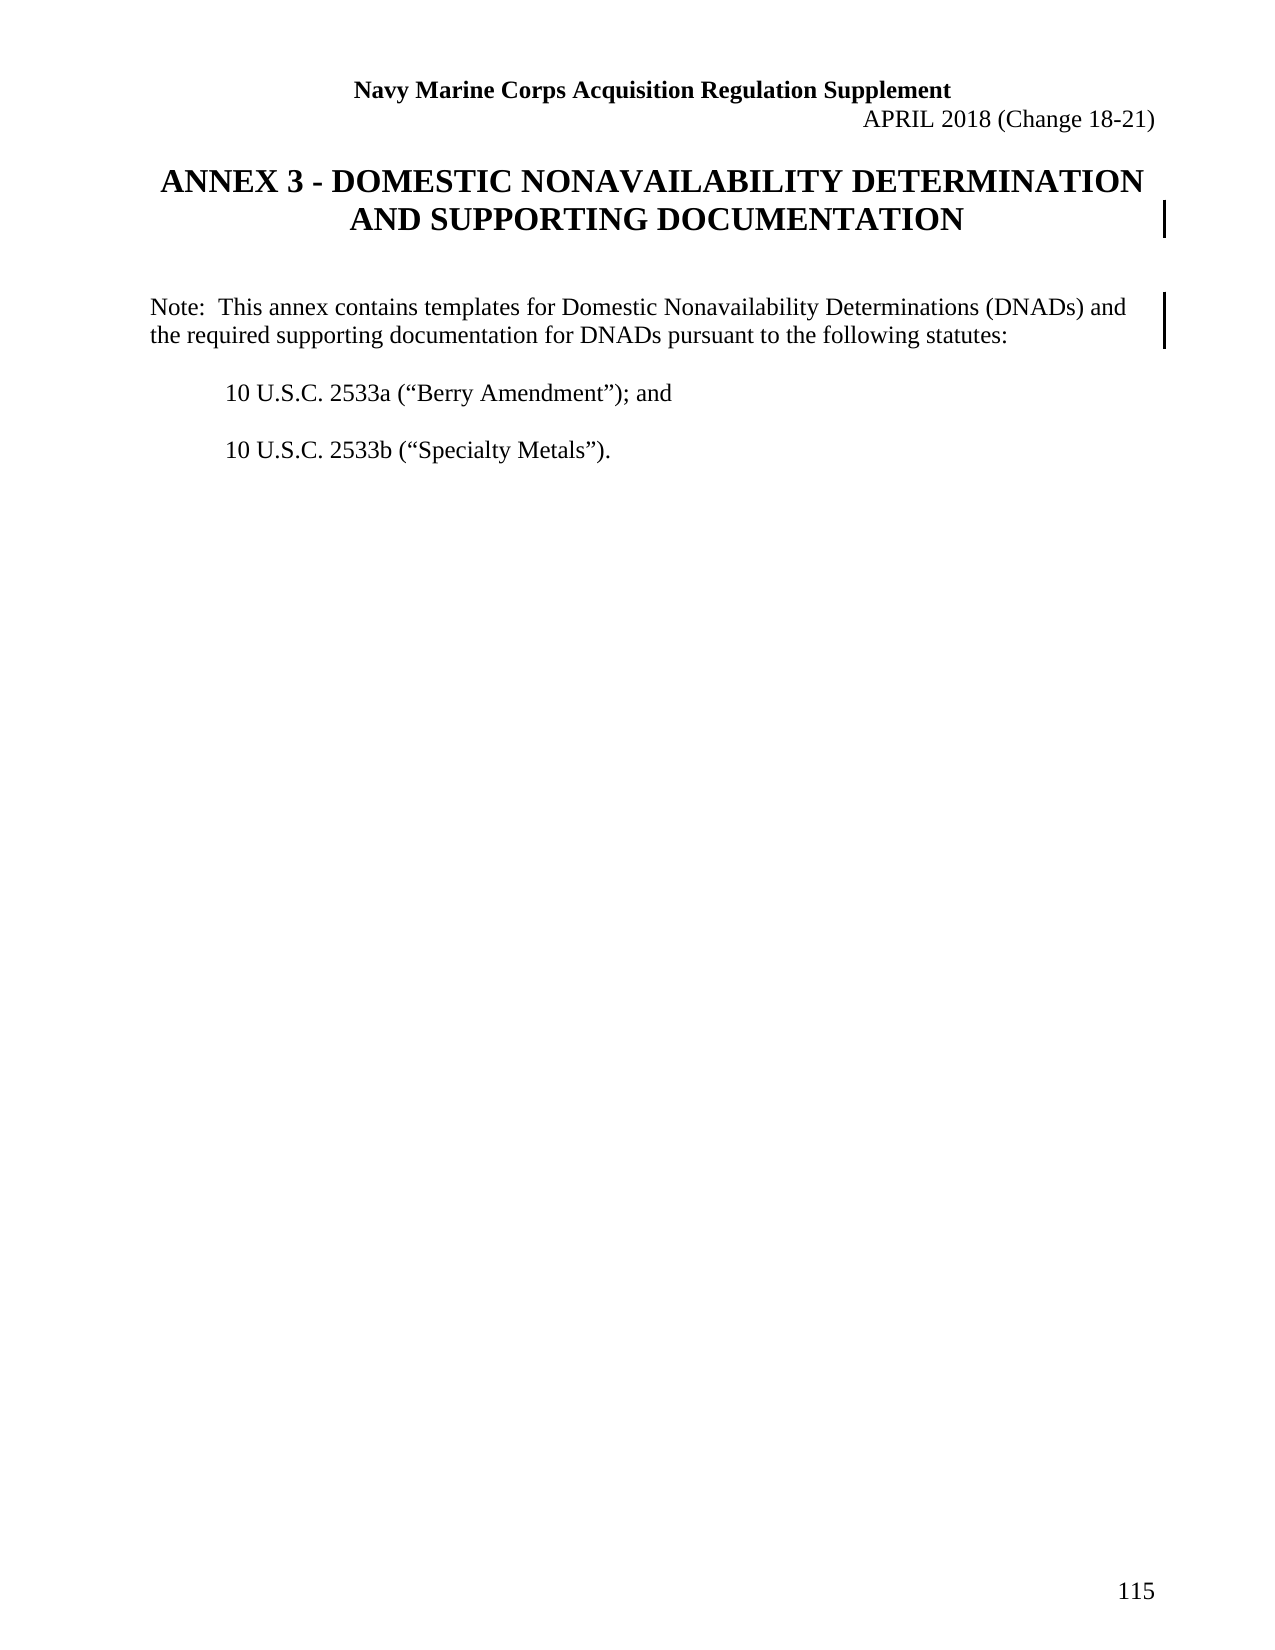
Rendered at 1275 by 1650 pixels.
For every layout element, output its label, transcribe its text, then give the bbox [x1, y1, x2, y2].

text 10 U.S.C. 2533b (“Specialty Metals”). [225, 435, 1155, 464]
text Note: This annex contains templates for Domestic Nonavailability Determinations (DNADs) and the required supporting documentation for DNADs pursuant to the following statutes: [150, 292, 1155, 349]
text 10 U.S.C. 2533a (“Berry Amendment”); and [225, 378, 1155, 407]
subtitle AND SUPPORTING DOCUMENTATION [150, 199, 1155, 238]
subtitle ANNEX 3 - DOMESTIC NONAVAILABILITY DETERMINATION [150, 161, 1155, 199]
